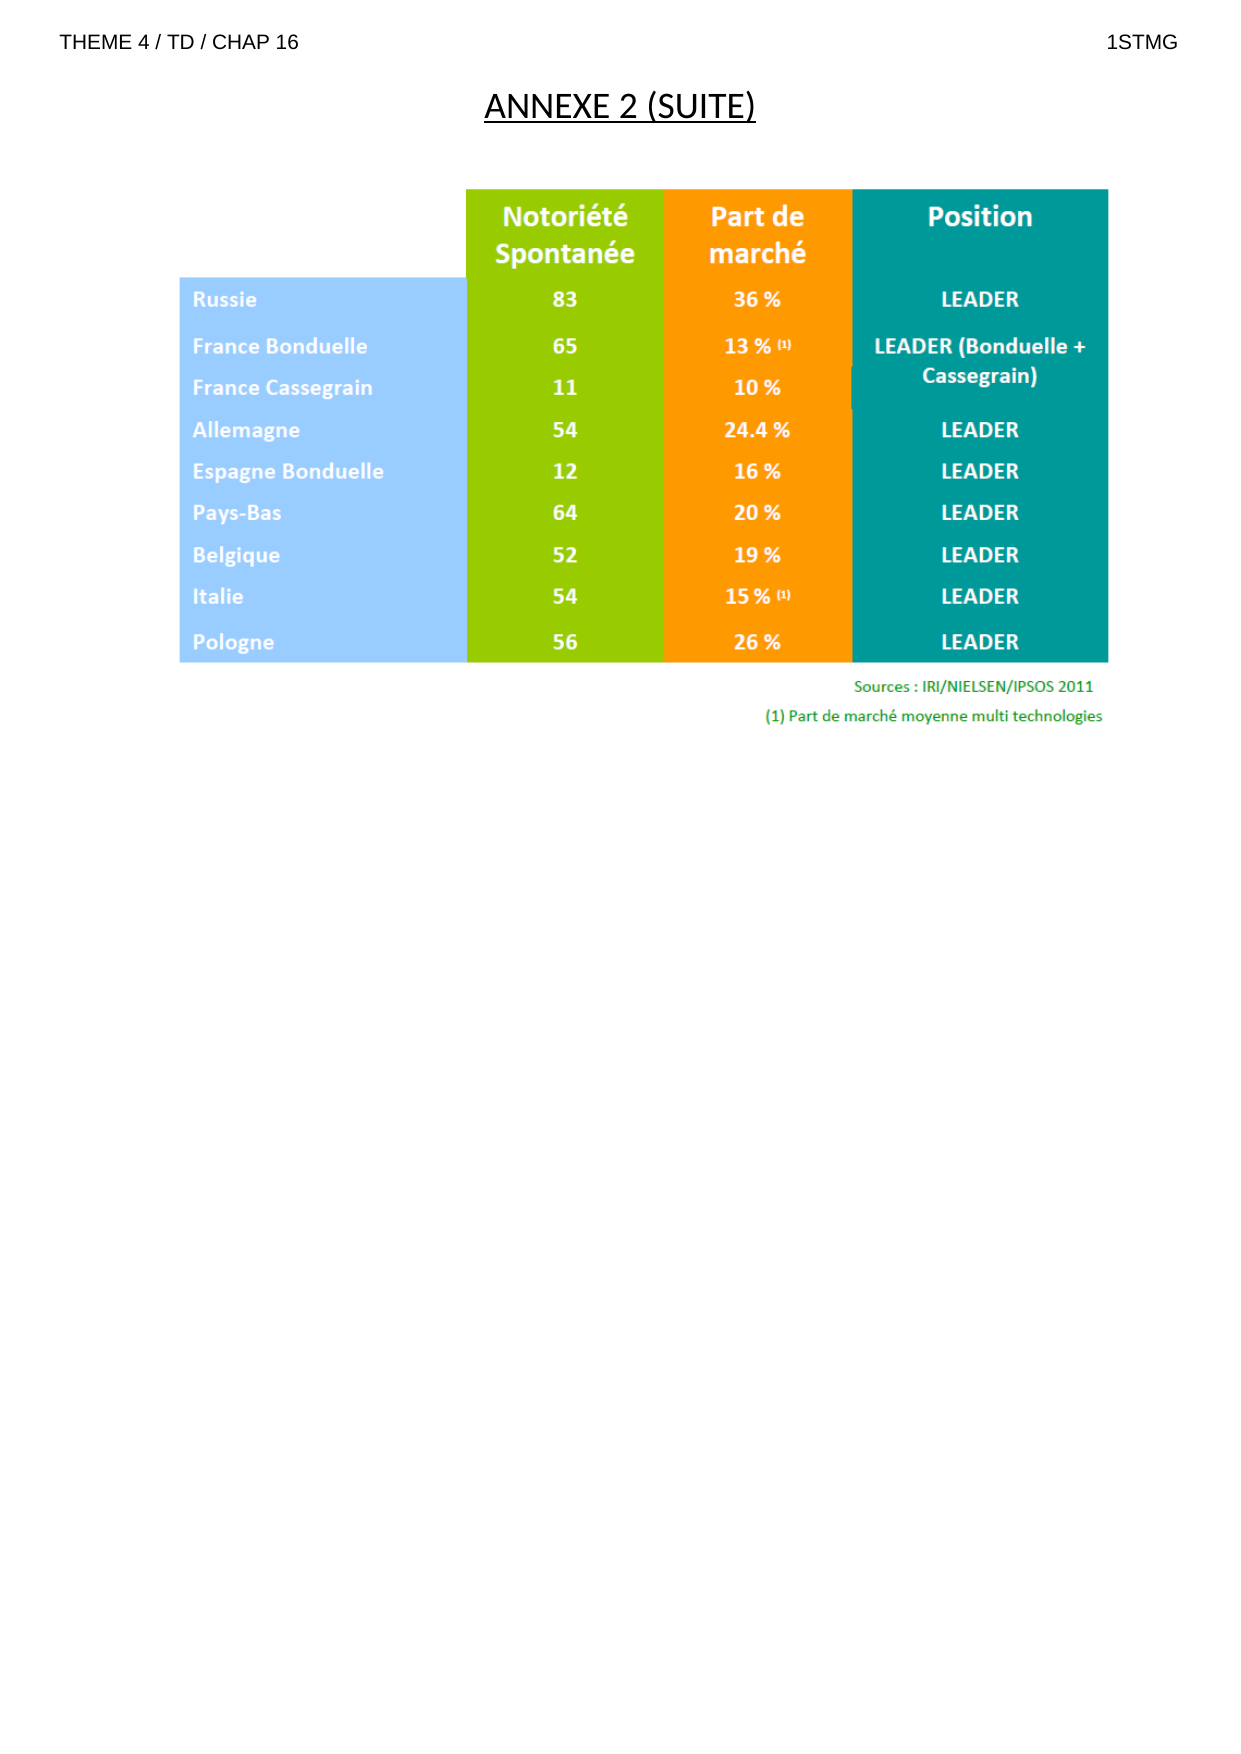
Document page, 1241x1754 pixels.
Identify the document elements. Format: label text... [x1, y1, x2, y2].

picture [171, 173, 1116, 730]
table_header ANNEXE 2 (SUITE) [95, 82, 1146, 729]
